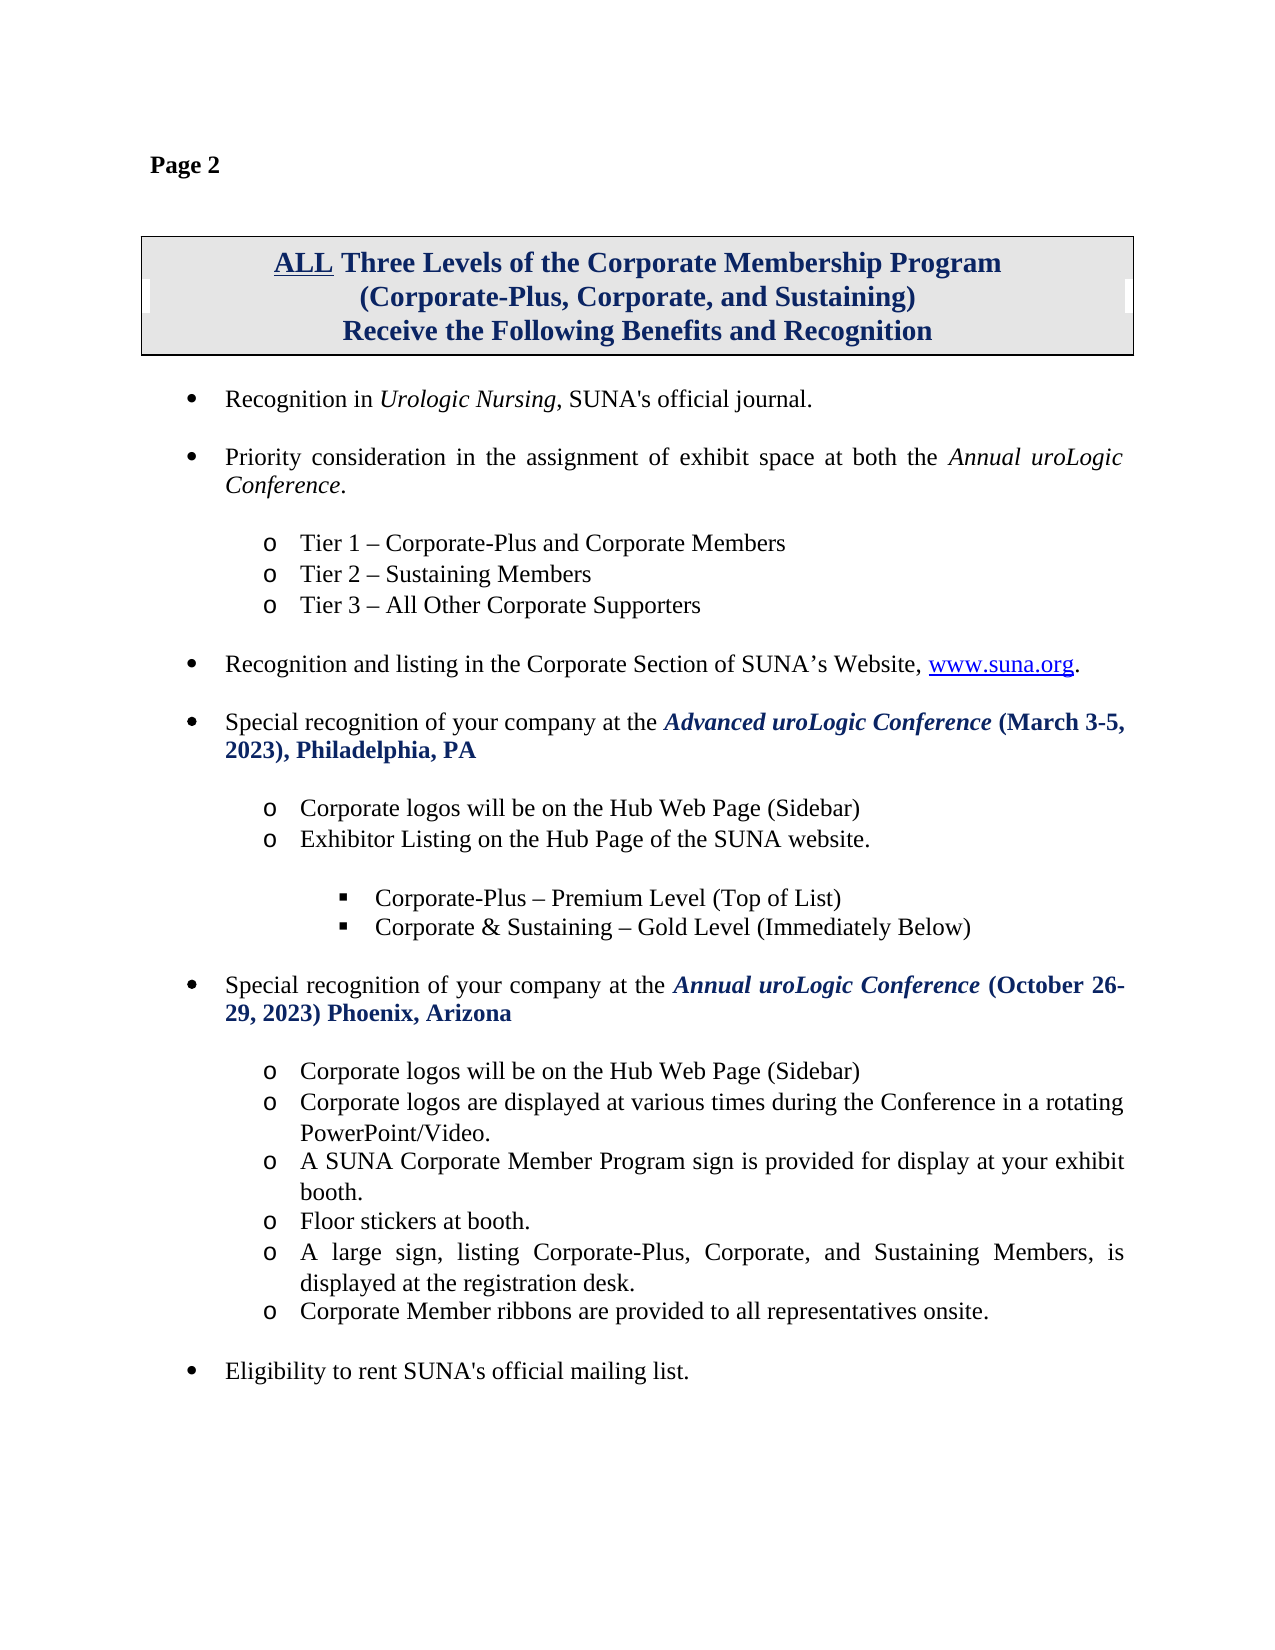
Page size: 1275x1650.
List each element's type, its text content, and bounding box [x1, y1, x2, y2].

list Corporate & Sustaining – Gold Level (Immediately Below) [337, 912, 1125, 941]
text Receive the Following Benefits and Recognition [142, 303, 1133, 354]
list Corporate logos are displayed at various times during the Conference in a rotating PowerPoint/Video. [262, 1087, 1125, 1146]
list Corporate-Plus – Premium Level (Top of List) [337, 883, 1125, 912]
list Corporate Member ribbons are provided to all representatives onsite. [262, 1296, 1125, 1327]
list Tier 2 – Sustaining Members [262, 559, 1125, 590]
list A large sign, listing Corporate-Plus, Corporate, and Sustaining Members, is displayed at the registration desk. [262, 1237, 1125, 1296]
list Eligibility to rent SUNA's official mailing list. [187, 1356, 1125, 1385]
list Exhibitor Listing on the Hub Page of the SUNA website. [262, 824, 1125, 855]
text ALL Three Levels of the Corporate Membership Program [142, 237, 1133, 279]
list Tier 1 – Corporate-Plus and Corporate Members [262, 528, 1125, 559]
list Special recognition of your company at the Annual uroLogic Conference (October 26-29, 2023) Phoenix, Arizona [187, 970, 1125, 1027]
list Floor stickers at booth. [262, 1206, 1125, 1237]
list Corporate logos will be on the Hub Web Page (Sidebar) [262, 1056, 1125, 1087]
list Special recognition of your company at the Advanced uroLogic Conference (March 3-5, 2023), Philadelphia, PA [187, 707, 1125, 764]
list Recognition and listing in the Corporate Section of SUNA’s Website, www.suna.org. [187, 649, 1125, 678]
list Corporate logos will be on the Hub Web Page (Sidebar) [262, 793, 1125, 824]
text (Corporate-Plus, Corporate, and Sustaining) [150, 279, 1125, 303]
text Page 2 [150, 150, 1125, 179]
list Priority consideration in the assignment of exhibit space at both the Annual uroLogic Conference. [187, 442, 1125, 499]
list Recognition in Urologic Nursing, SUNA's official journal. [187, 384, 1125, 413]
list A SUNA Corporate Member Program sign is provided for display at your exhibit booth. [262, 1146, 1125, 1206]
list Tier 3 – All Other Corporate Supporters [262, 590, 1125, 621]
